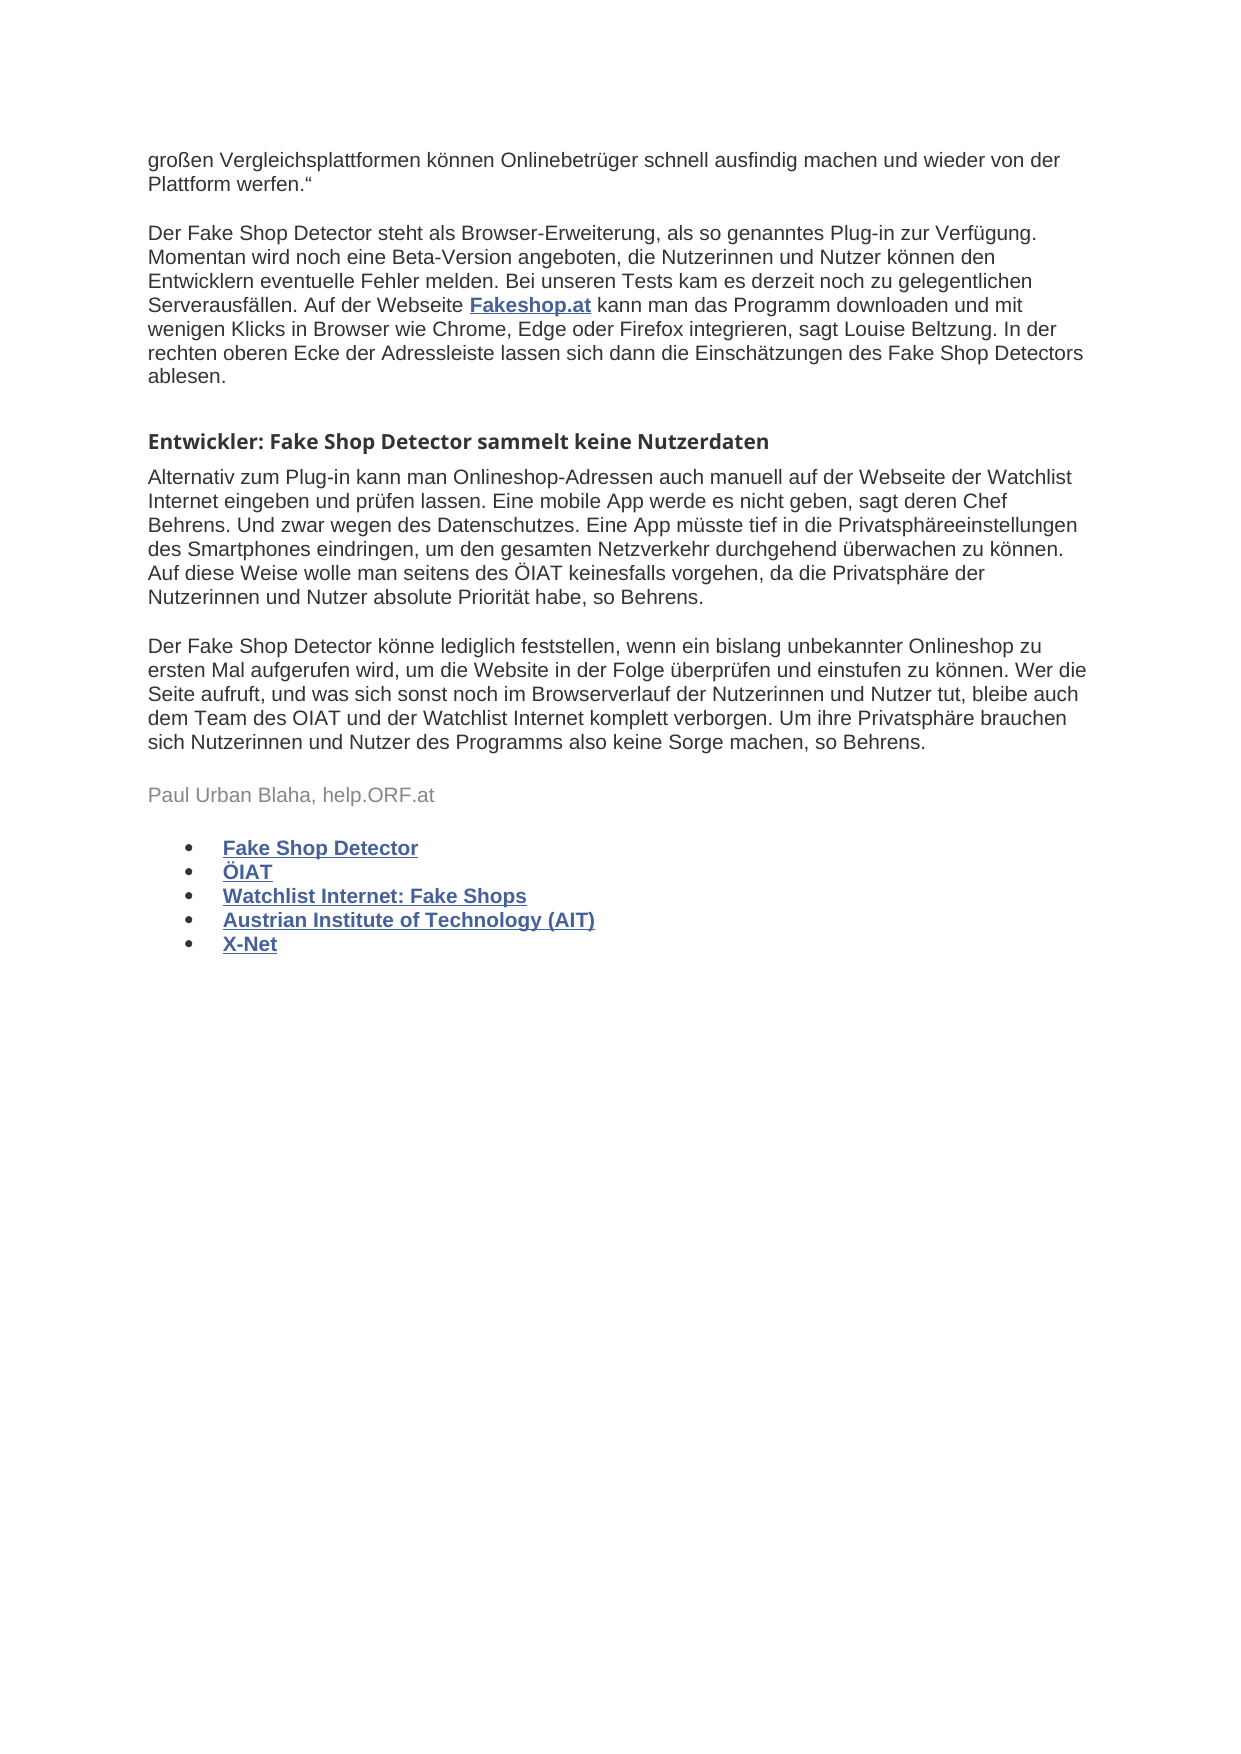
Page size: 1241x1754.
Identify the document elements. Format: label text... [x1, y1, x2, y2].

list Austrian Institute of Technology (AIT) [185, 908, 1093, 932]
text Alternativ zum Plug-in kann man Onlineshop-Adressen auch manuell auf der Webseite der Watchlist Internet eingeben und prüfen lassen. Eine mobile App werde es nicht geben, sagt deren Chef Behrens. Und zwar wegen des Datenschutzes. Eine App müsste tief in die Privatsphäreeinstellungen des Smartphones eindringen, um den gesamten Netzverkehr durchgehend überwachen zu können. Auf diese Weise wolle man seitens des ÖIAT keinesfalls vorgehen, da die Privatsphäre der Nutzerinnen und Nutzer absolute Priorität habe, so Behrens. [148, 465, 1093, 609]
text Entwickler: Fake Shop Detector sammelt keine Nutzerdaten [148, 427, 1093, 456]
text Paul Urban Blaha, help.ORF.at [148, 783, 1093, 807]
text Der Fake Shop Detector könne lediglich feststellen, wenn ein bislang unbekannter Onlineshop zu ersten Mal aufgerufen wird, um die Website in der Folge überprüfen und einstufen zu können. Wer die Seite aufruft, und was sich sonst noch im Browserverlauf der Nutzerinnen und Nutzer tut, bleibe auch dem Team des OIAT und der Watchlist Internet komplett verborgen. Um ihre Privatsphäre brauchen sich Nutzerinnen und Nutzer des Programms also keine Sorge machen, so Behrens. [148, 634, 1093, 754]
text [148, 148, 1093, 196]
list Fake Shop Detector [185, 836, 1093, 860]
text Der Fake Shop Detector steht als Browser-Erweiterung, als so genanntes Plug-in zur Verfügung. Momentan wird noch eine Beta-Version angeboten, die Nutzerinnen und Nutzer können den Entwicklern eventuelle Fehler melden. Bei unseren Tests kam es derzeit noch zu gelegentlichen Serverausfällen. Auf der Webseite Fakeshop.at kann man das Programm downloaden und mit wenigen Klicks in Browser wie Chrome, Edge oder Firefox integrieren, sagt Louise Beltzung. In der rechten oberen Ecke der Adressleiste lassen sich dann die Einschätzungen des Fake Shop Detectors ablesen. [148, 221, 1093, 388]
list X-Net [185, 932, 1093, 956]
list Watchlist Internet: Fake Shops [185, 884, 1093, 908]
list ÖIAT [185, 860, 1093, 884]
